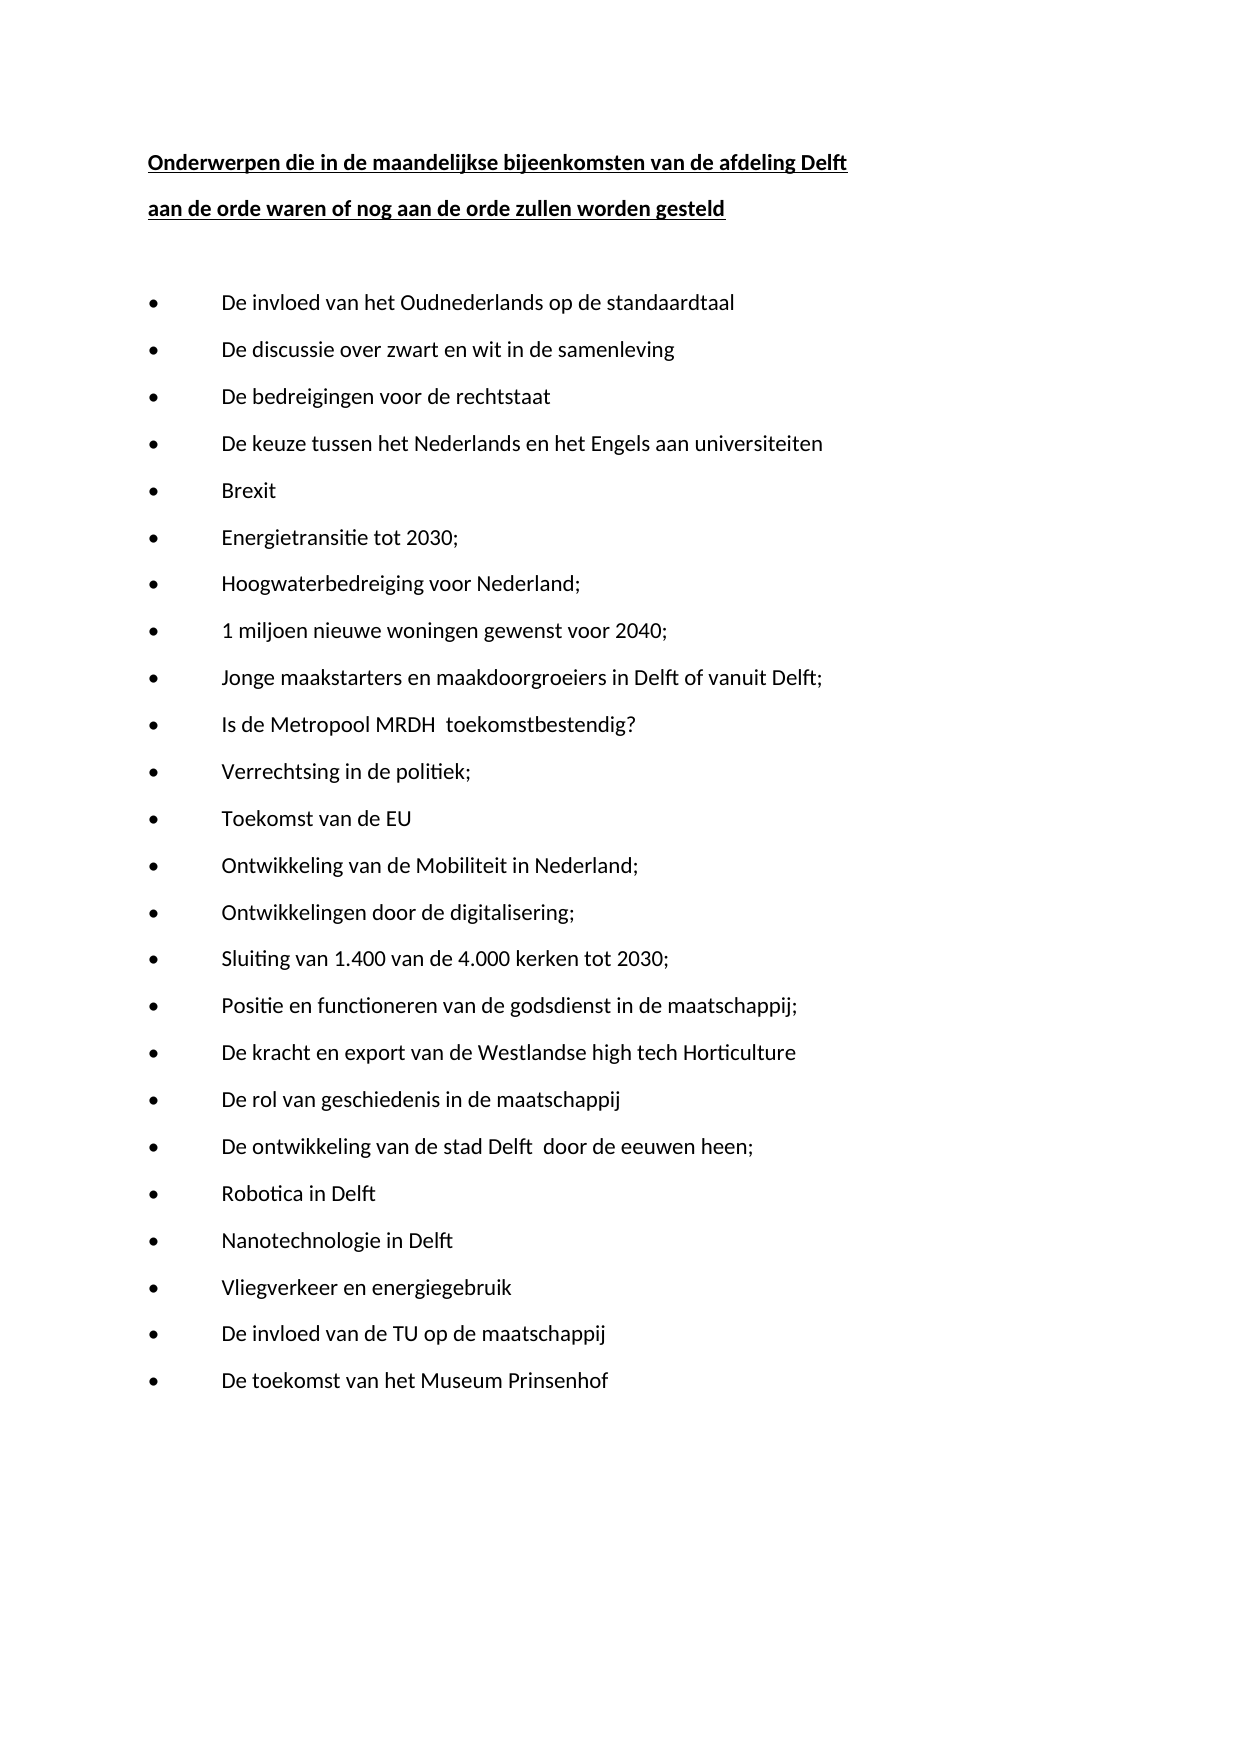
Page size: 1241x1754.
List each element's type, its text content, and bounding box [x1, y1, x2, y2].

text • Verrechtsing in de politiek; [148, 757, 1093, 785]
text • Nanotechnologie in Delft [148, 1226, 1093, 1254]
text • De kracht en export van de Westlandse high tech Horticulture [148, 1038, 1093, 1066]
text • 1 miljoen nieuwe woningen gewenst voor 2040; [148, 616, 1093, 644]
text • Is de Metropool MRDH toekomstbestendig? [148, 710, 1093, 738]
text • Positie en functioneren van de godsdienst in de maatschappij; [148, 991, 1093, 1019]
text • Ontwikkelingen door de digitalisering; [148, 898, 1093, 926]
text • Hoogwaterbedreiging voor Nederland; [148, 569, 1093, 597]
text • Vliegverkeer en energiegebruik [148, 1273, 1093, 1301]
text • De discussie over zwart en wit in de samenleving [148, 335, 1093, 363]
text • De rol van geschiedenis in de maatschappij [148, 1085, 1093, 1113]
text aan de orde waren of nog aan de orde zullen worden gesteld [148, 194, 1093, 222]
text • Jonge maakstarters en maakdoorgroeiers in Delft of vanuit Delft; [148, 663, 1093, 691]
text Onderwerpen die in de maandelijkse bijeenkomsten van de afdeling Delft [148, 148, 1093, 176]
text • Toekomst van de EU [148, 804, 1093, 832]
text • De invloed van het Oudnederlands op de standaardtaal [148, 288, 1093, 316]
text • Sluiting van 1.400 van de 4.000 kerken tot 2030; [148, 944, 1093, 972]
text • Robotica in Delft [148, 1179, 1093, 1207]
text • De ontwikkeling van de stad Delft door de eeuwen heen; [148, 1132, 1093, 1160]
text • De toekomst van het Museum Prinsenhof [148, 1366, 1093, 1394]
text • De keuze tussen het Nederlands en het Engels aan universiteiten [148, 429, 1093, 457]
text • Brexit [148, 476, 1093, 504]
text • Ontwikkeling van de Mobiliteit in Nederland; [148, 851, 1093, 879]
text • Energietransitie tot 2030; [148, 523, 1093, 551]
text • De bedreigingen voor de rechtstaat [148, 382, 1093, 410]
text • De invloed van de TU op de maatschappij [148, 1319, 1093, 1347]
